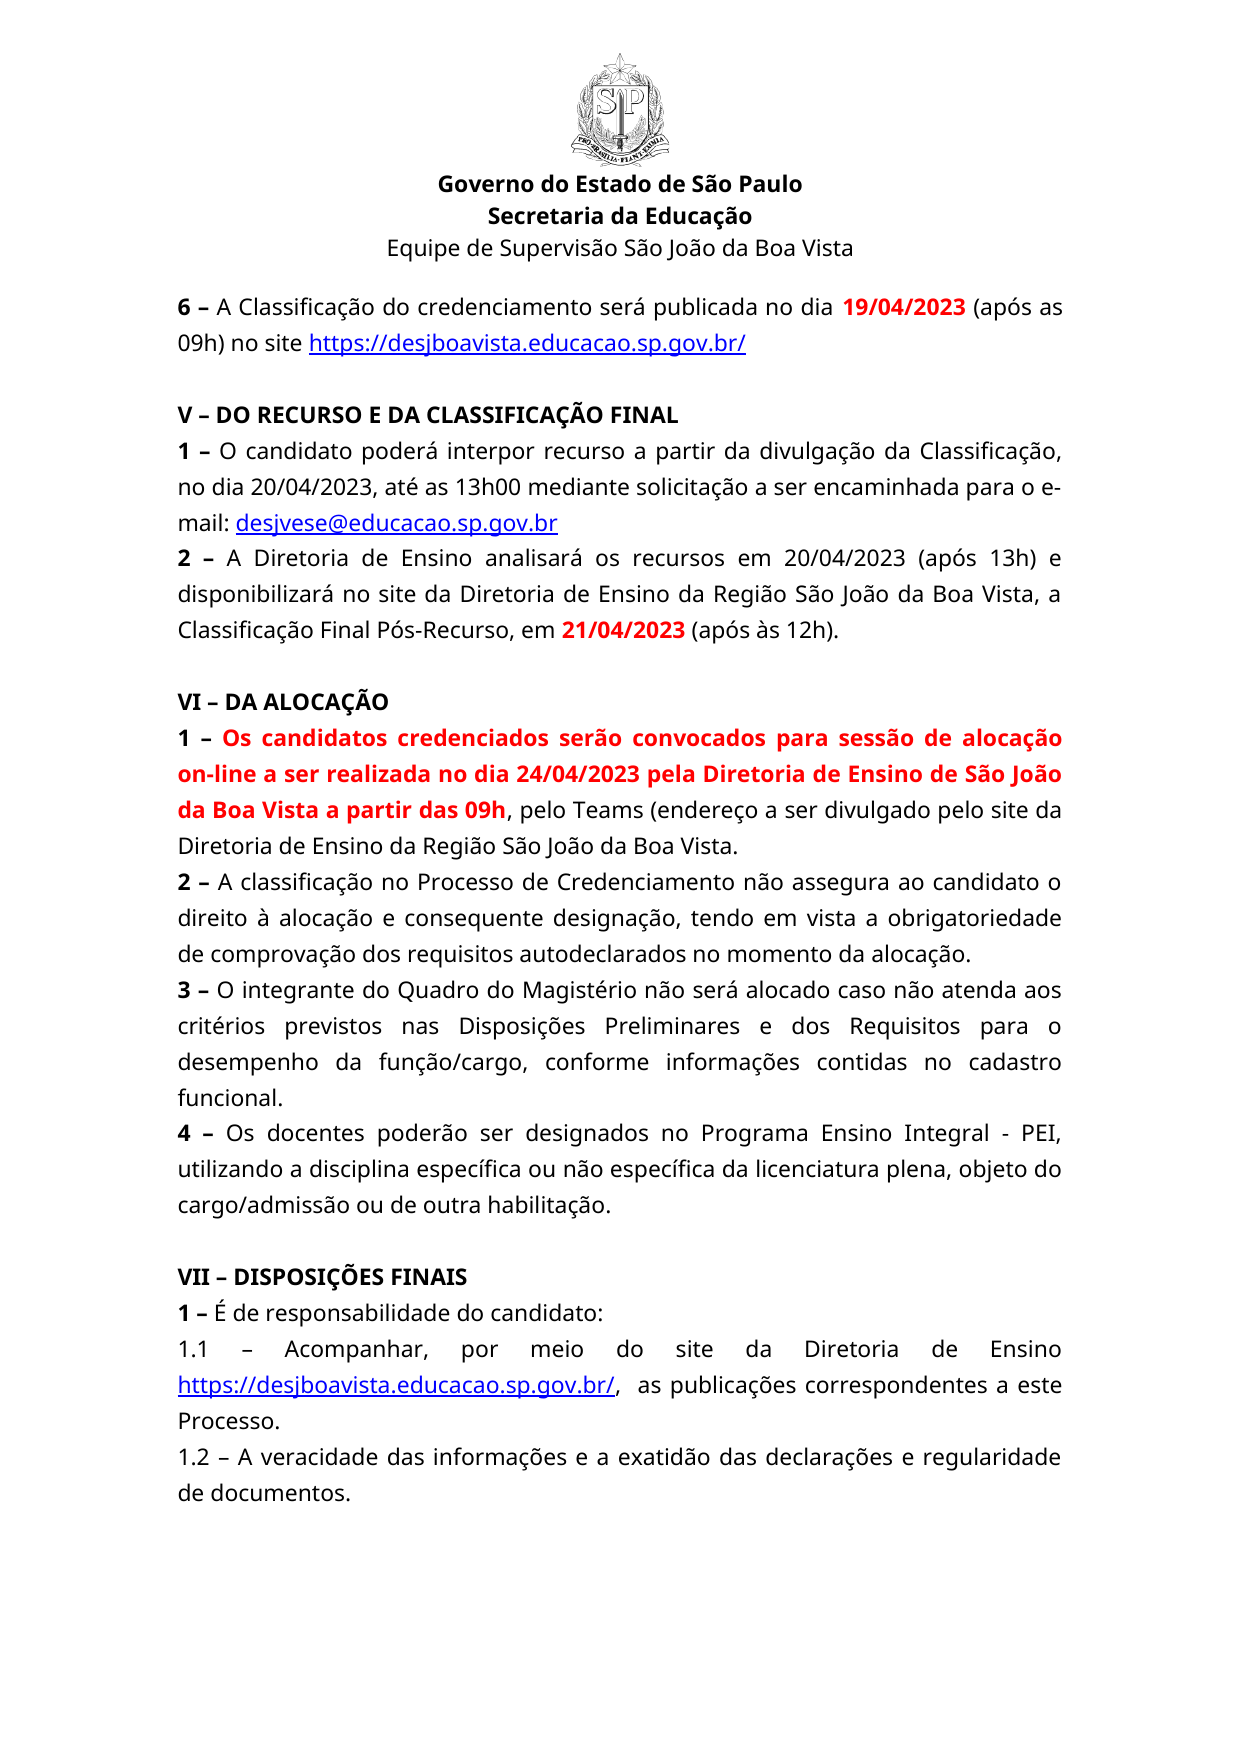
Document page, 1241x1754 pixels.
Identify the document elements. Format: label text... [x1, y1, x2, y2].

text 6 – A Classificação do credenciamento será publicada no dia 19/04/2023 (após as 09h) no site https://desjboavista.educacao.sp.gov.br/ [177, 291, 1063, 358]
text 2 – A Diretoria de Ensino analisará os recursos em 20/04/2023 (após 13h) e disponibilizará no site da Diretoria de Ensino da Região São João da Boa Vista, a Classificação Final Pós-Recurso, em 21/04/2023 (após às 12h). [177, 542, 1063, 646]
text V – DO RECURSO E DA CLASSIFICAÇÃO FINAL [177, 399, 1063, 430]
text 1.1 – Acompanhar, por meio do site da Diretoria de Ensino https://desjboavista.educacao.sp.gov.br/, as publicações correspondentes a este Processo. [177, 1333, 1063, 1436]
text 3 – O integrante do Quadro do Magistério não será alocado caso não atenda aos critérios previstos nas Disposições Preliminares e dos Requisitos para o desempenho da função/cargo, conforme informações contidas no cadastro funcional. [177, 974, 1063, 1113]
text VII – DISPOSIÇÕES FINAIS [177, 1261, 1063, 1292]
text VI – DA ALOCAÇÃO [177, 686, 1063, 717]
text 1 – É de responsabilidade do candidato: [177, 1297, 1063, 1328]
picture [571, 53, 670, 167]
text 4 – Os docentes poderão ser designados no Programa Ensino Integral - PEI, utilizando a disciplina específica ou não específica da licenciatura plena, objeto do cargo/admissão ou de outra habilitação. [177, 1117, 1063, 1221]
text 1 – Os candidatos credenciados serão convocados para sessão de alocação on-line a ser realizada no dia 24/04/2023 pela Diretoria de Ensino de São João da Boa Vista a partir das 09h, pelo Teams (endereço a ser divulgado pelo site da Diretoria de Ensino da Região São João da Boa Vista. [177, 722, 1063, 861]
text 1 – O candidato poderá interpor recurso a partir da divulgação da Classificação, no dia 20/04/2023, até as 13h00 mediante solicitação a ser encaminhada para o e-mail: desjvese@educacao.sp.gov.br [177, 434, 1063, 538]
text 2 – A classificação no Processo de Credenciamento não assegura ao candidato o direito à alocação e consequente designação, tendo em vista a obrigatoriedade de comprovação dos requisitos autodeclarados no momento da alocação. [177, 866, 1063, 969]
text 1.2 – A veracidade das informações e a exatidão das declarações e regularidade de documentos. [177, 1441, 1063, 1508]
